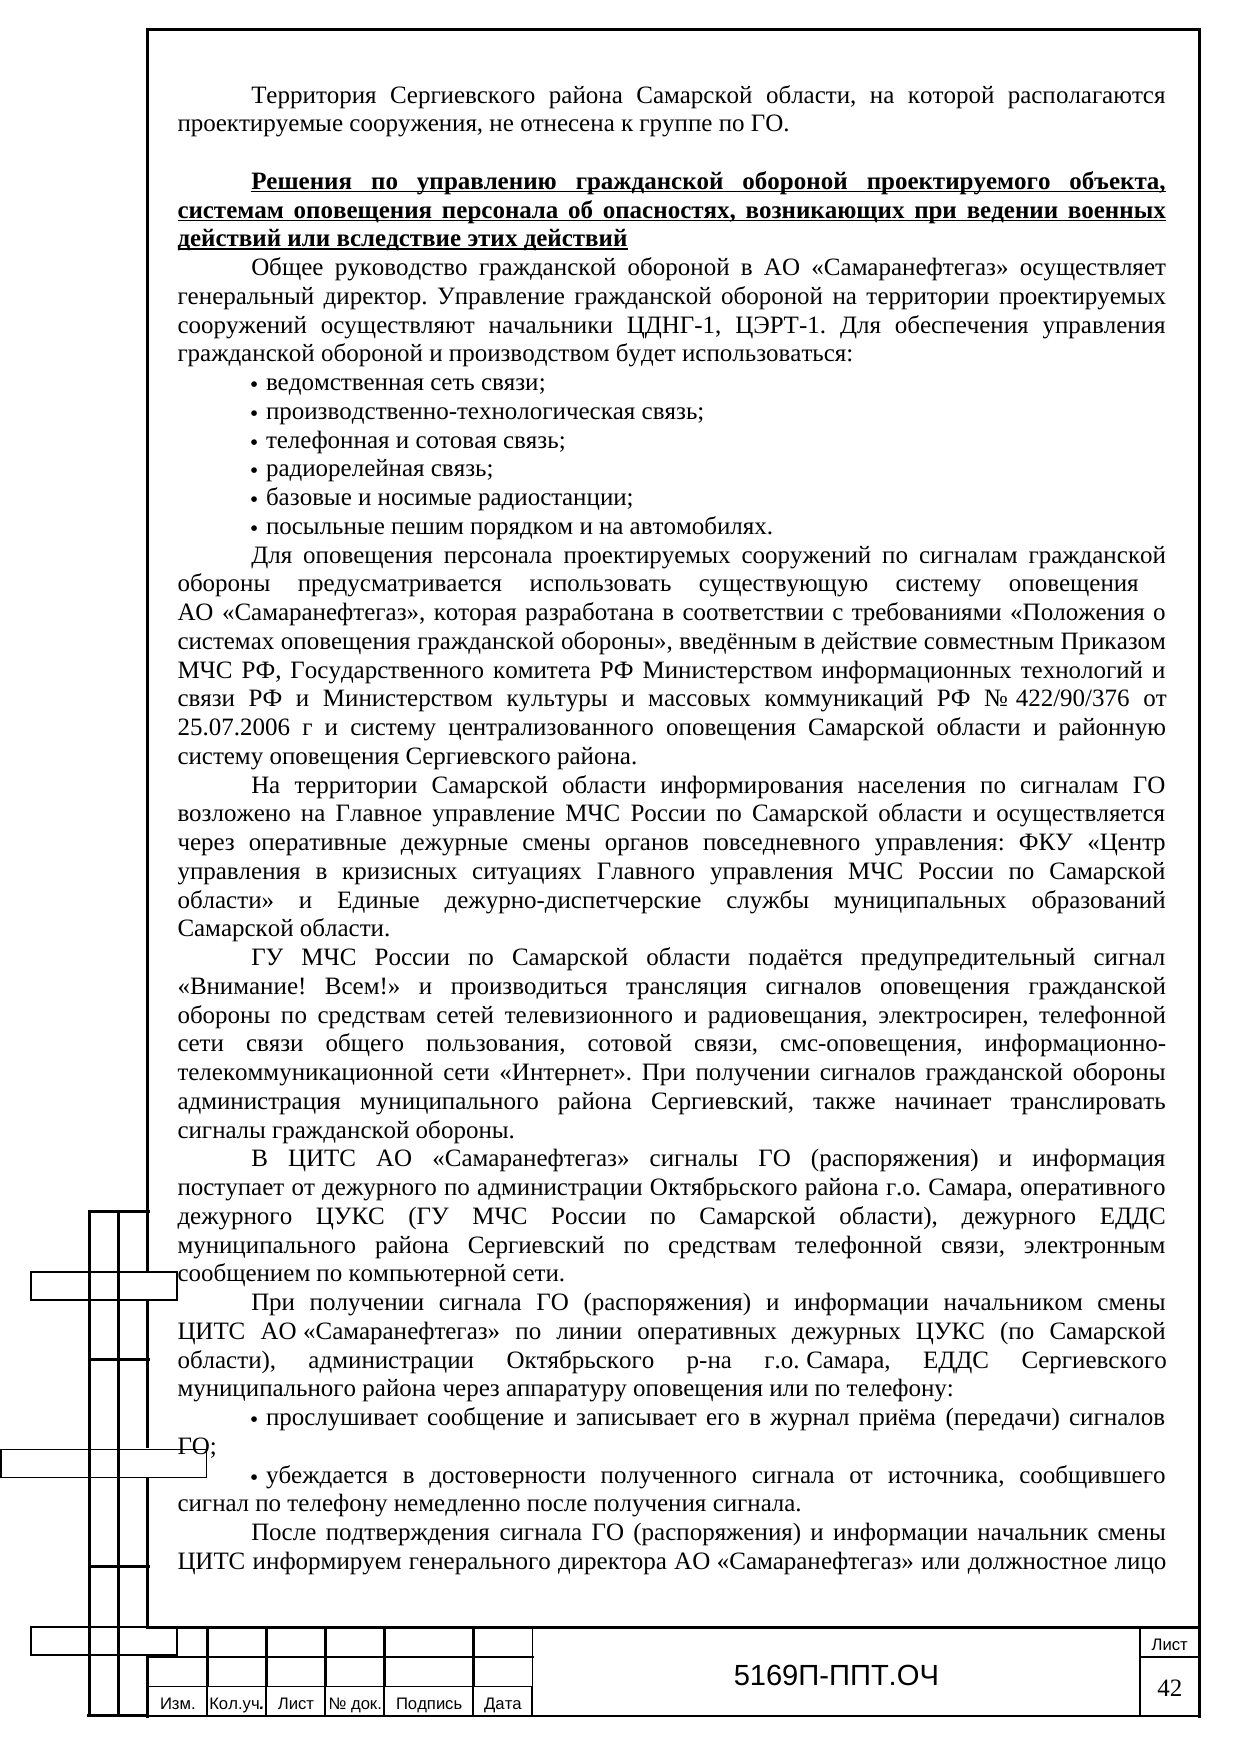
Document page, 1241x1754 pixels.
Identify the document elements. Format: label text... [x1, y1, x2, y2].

list прослушивает сообщение и записывает его в журнал приёма (передачи) сигналов ГО; [177, 1402, 1167, 1460]
text При получении сигнала ГО (распоряжения) и информации начальником смены ЦИТС АО «Самаранефтегаз» по линии оперативных дежурных ЦУКС (по Самарской области), администрации Октябрьского р-на г.о. Самара, ЕДДС Сергиевского муниципального района через аппаратуру оповещения или по телефону: [177, 1287, 1167, 1402]
text ведомственная сеть связи; [177, 367, 1167, 396]
text На территории Самарской области информирования населения по сигналам ГО возложено на Главное управление МЧС России по Самарской области и осуществляется через оперативные дежурные смены органов повседневного управления: ФКУ «Центр управления в кризисных ситуациях Главного управления МЧС России по Самарской области» и Единые дежурно-диспетчерские службы муниципальных образований Самарской области. [177, 770, 1167, 942]
text В ЦИТС АО «Самаранефтегаз» сигналы ГО (распоряжения) и информация поступает от дежурного по администрации Октябрьского района г.о. Самара, оперативного дежурного ЦУКС (ГУ МЧС России по Самарской области), дежурного ЕДДС муниципального района Сергиевский по средствам телефонной связи, электронным сообщением по компьютерной сети. [177, 1143, 1167, 1287]
text Общее руководство гражданской обороной в АО «Самаранефтегаз» осуществляет генеральный директор. Управление гражданской обороной на территории проектируемых сооружений осуществляют начальники ЦДНГ-1, ЦЭРТ-1. Для обеспечения управления гражданской обороной и производством будет использоваться: [177, 252, 1167, 367]
text ГУ МЧС России по Самарской области подаётся предупредительный сигнал «Внимание! Всем!» и производиться трансляция сигналов оповещения гражданской обороны по средствам сетей телевизионного и радиовещания, электросирен, телефонной сети связи общего пользования, сотовой связи, смс-оповещения, информационно-телекоммуникационной сети «Интернет». При получении сигналов гражданской обороны администрация муниципального района Сергиевский, также начинает транслировать сигналы гражданской обороны. [177, 942, 1167, 1143]
list убеждается в достоверности полученного сигнала от источника, сообщившего сигнал по телефону немедленно после получения сигнала. [177, 1460, 1167, 1517]
text Решения по управлению гражданской обороной проектируемого объекта, системам оповещения персонала об опасностях, возникающих при ведении военных действий или вследствие этих действий [177, 166, 1167, 252]
text Территория Сергиевского района Самарской области, на которой располагаются проектируемые сооружения, не отнесена к группе по ГО. [177, 80, 1167, 137]
text радиорелейная связь; [177, 453, 1167, 482]
text базовые и носимые радиостанции; [177, 482, 1167, 511]
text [177, 1517, 1167, 1575]
text посыльные пешим порядком и на автомобилях. [177, 511, 1167, 540]
text Для оповещения персонала проектируемых сооружений по сигналам гражданской обороны предусматривается использовать существующую систему оповещения АО «Самаранефтегаз», которая разработана в соответствии с требованиями «Положения о системах оповещения гражданской обороны», введённым в действие совместным Приказом МЧС РФ, Государственного комитета РФ Министерством информационных технологий и связи РФ и Министерством культуры и массовых коммуникаций РФ № 422/90/376 от 25.07.2006 г и систему централизованного оповещения Самарской области и районную систему оповещения Сергиевского района. [177, 540, 1167, 770]
text производственно-технологическая связь; [177, 396, 1167, 425]
text телефонная и сотовая связь; [177, 425, 1167, 453]
